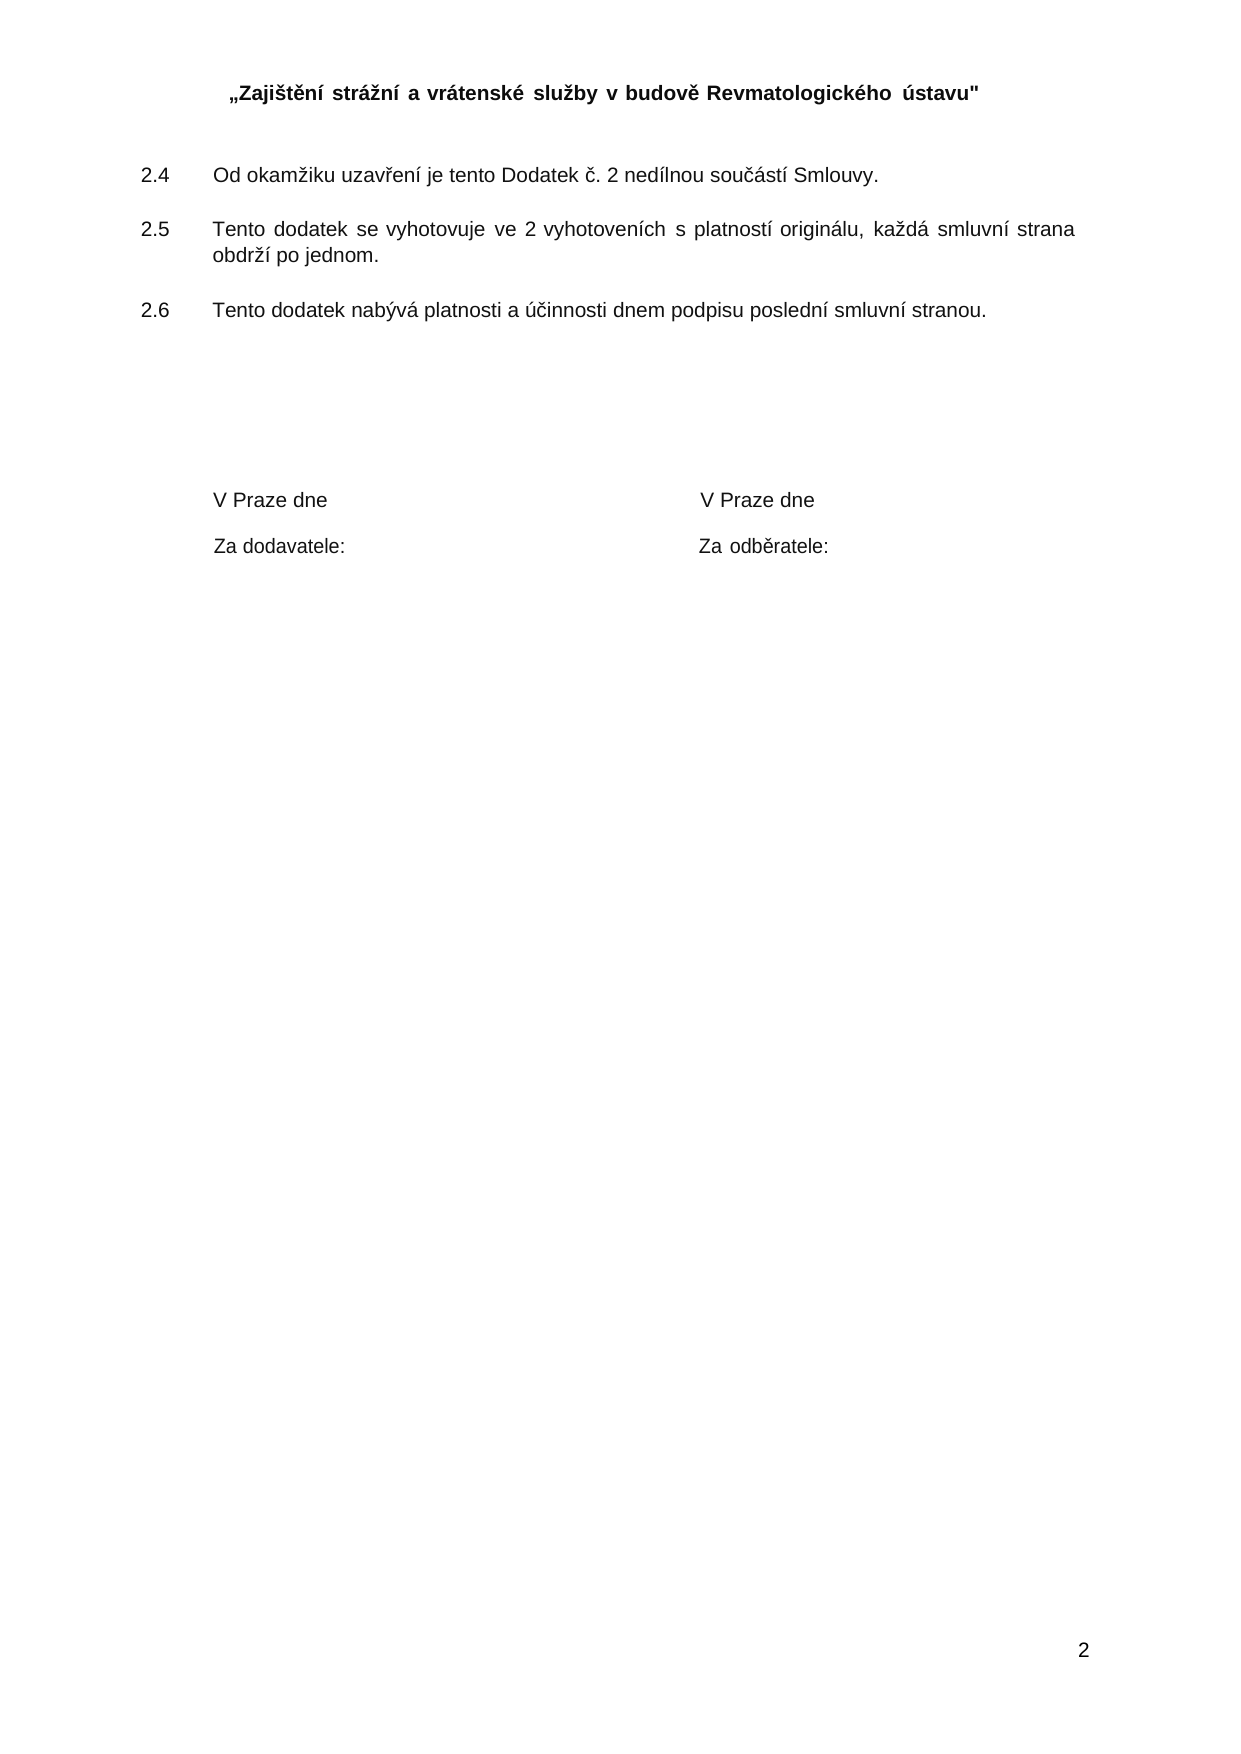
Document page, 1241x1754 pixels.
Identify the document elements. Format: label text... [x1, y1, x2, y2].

list Tento dodatek nabývá platnosti a účinnosti dnem podpisu poslední smluvní stranou. [141, 298, 1105, 322]
list Tento dodatek se vyhotovuje ve 2 vyhotoveních s platností originálu, každá smluvní strana obdrží po jednom. [141, 217, 1081, 267]
text V Praze dne V Praze dne [213, 488, 1105, 512]
list Od okamžiku uzavření je tento Dodatek č. 2 nedílnou součástí Smlouvy. [141, 162, 1105, 186]
text Za dodavatele: Za odběratele: [213, 534, 1105, 558]
